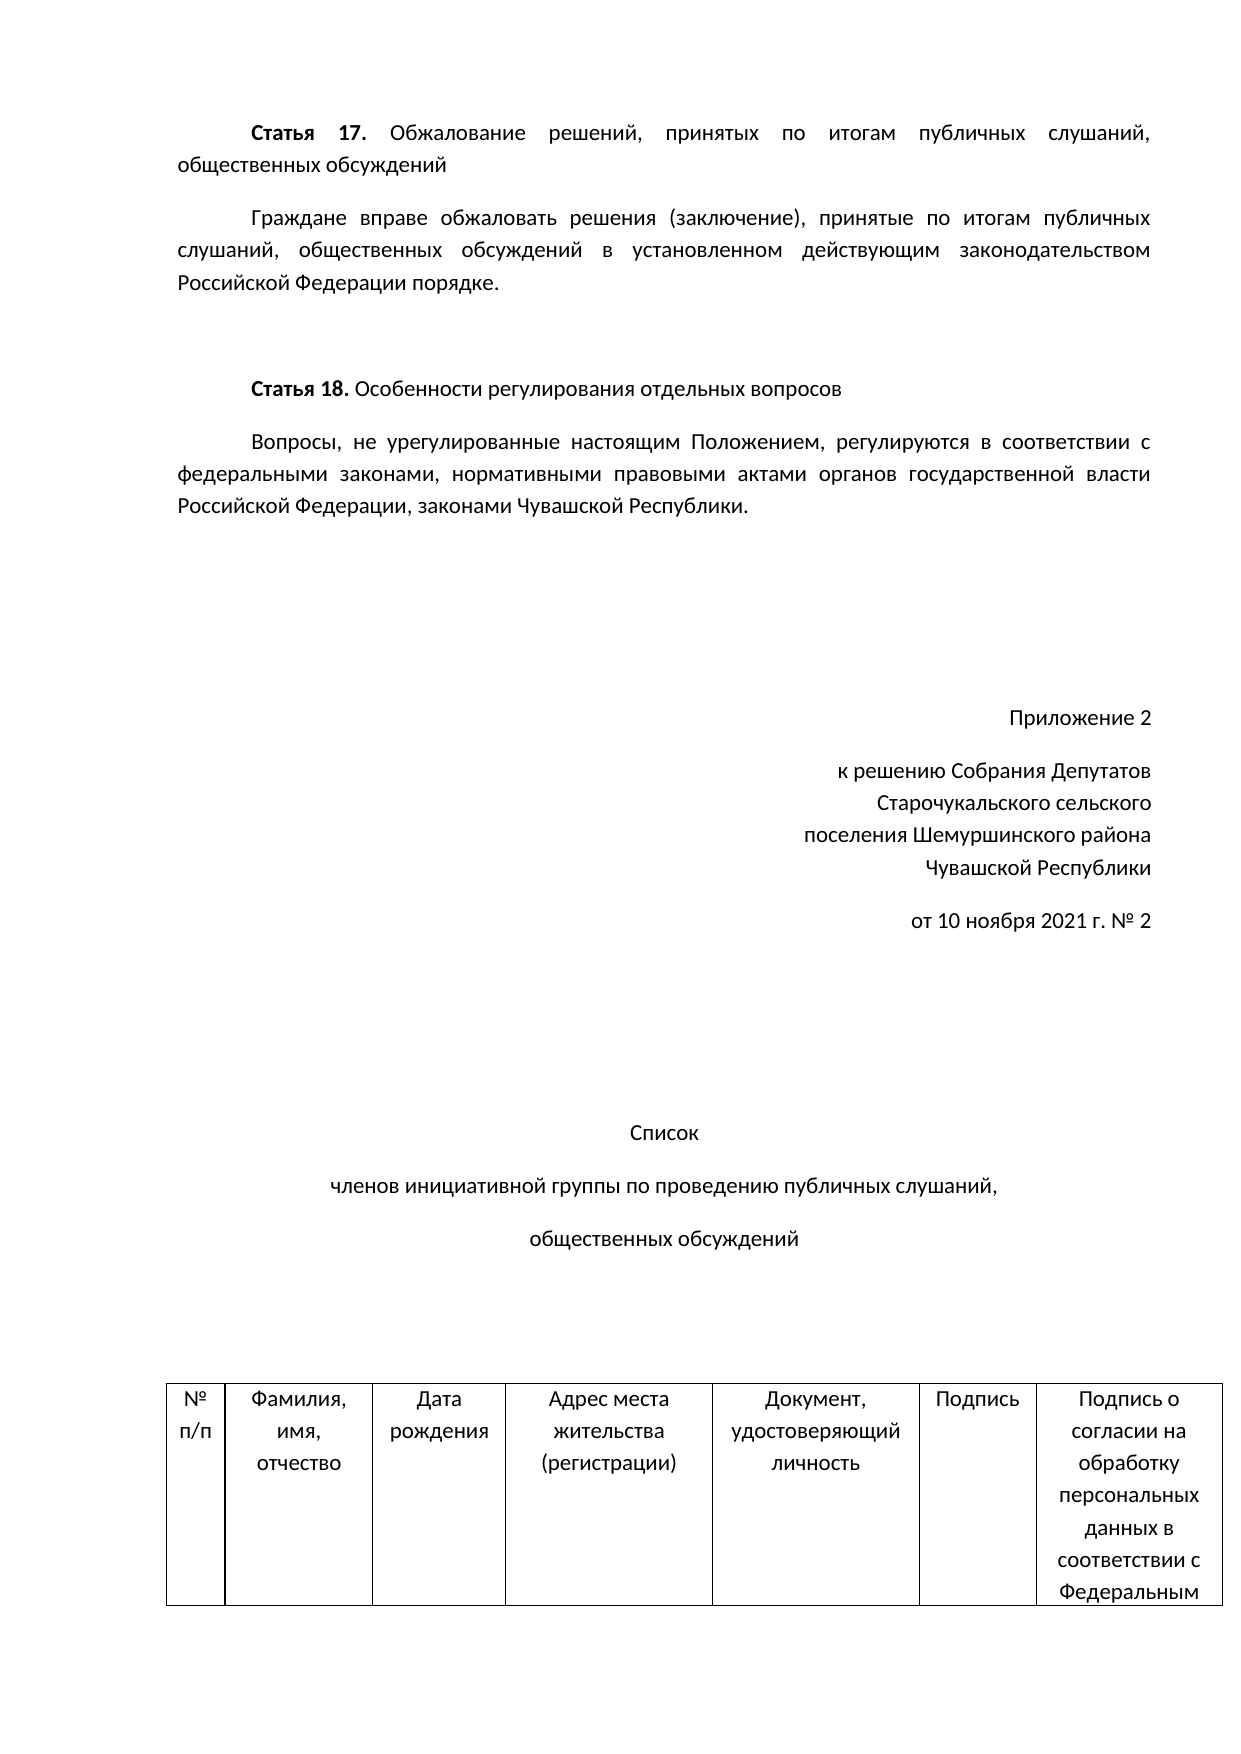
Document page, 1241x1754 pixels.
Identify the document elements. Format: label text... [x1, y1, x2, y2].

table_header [506, 1384, 712, 1605]
text к решению Собрания Депутатов Старочукальского сельского поселения Шемуршинского района Чувашской Республики [768, 756, 1152, 881]
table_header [713, 1384, 919, 1605]
table_header № п/п [167, 1384, 224, 1605]
text общественных обсуждений [177, 1224, 1152, 1252]
text Вопросы, не урегулированные настоящим Положением, регулируются в соответствии с федеральными законами, нормативными правовыми актами органов государственной власти Российской Федерации, законами Чувашской Республики. [177, 427, 1152, 519]
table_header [226, 1384, 372, 1605]
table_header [1037, 1384, 1222, 1605]
text членов инициативной группы по проведению публичных слушаний, [177, 1171, 1152, 1199]
text от 10 ноября 2021 г. № 2 [768, 906, 1152, 934]
text Статья 18. Особенности регулирования отдельных вопросов [177, 374, 1152, 402]
text Граждане вправе обжаловать решения (заключение), принятые по итогам публичных слушаний, общественных обсуждений в установленном действующим законодательством Российской Федерации порядке. [177, 203, 1152, 296]
text Приложение 2 [768, 703, 1152, 731]
table_header Дата рождения [373, 1384, 505, 1605]
table_header Подпись [920, 1384, 1036, 1605]
text Список [177, 1118, 1152, 1146]
text Статья 17. Обжалование решений, принятых по итогам публичных слушаний, общественных обсуждений [177, 118, 1152, 178]
